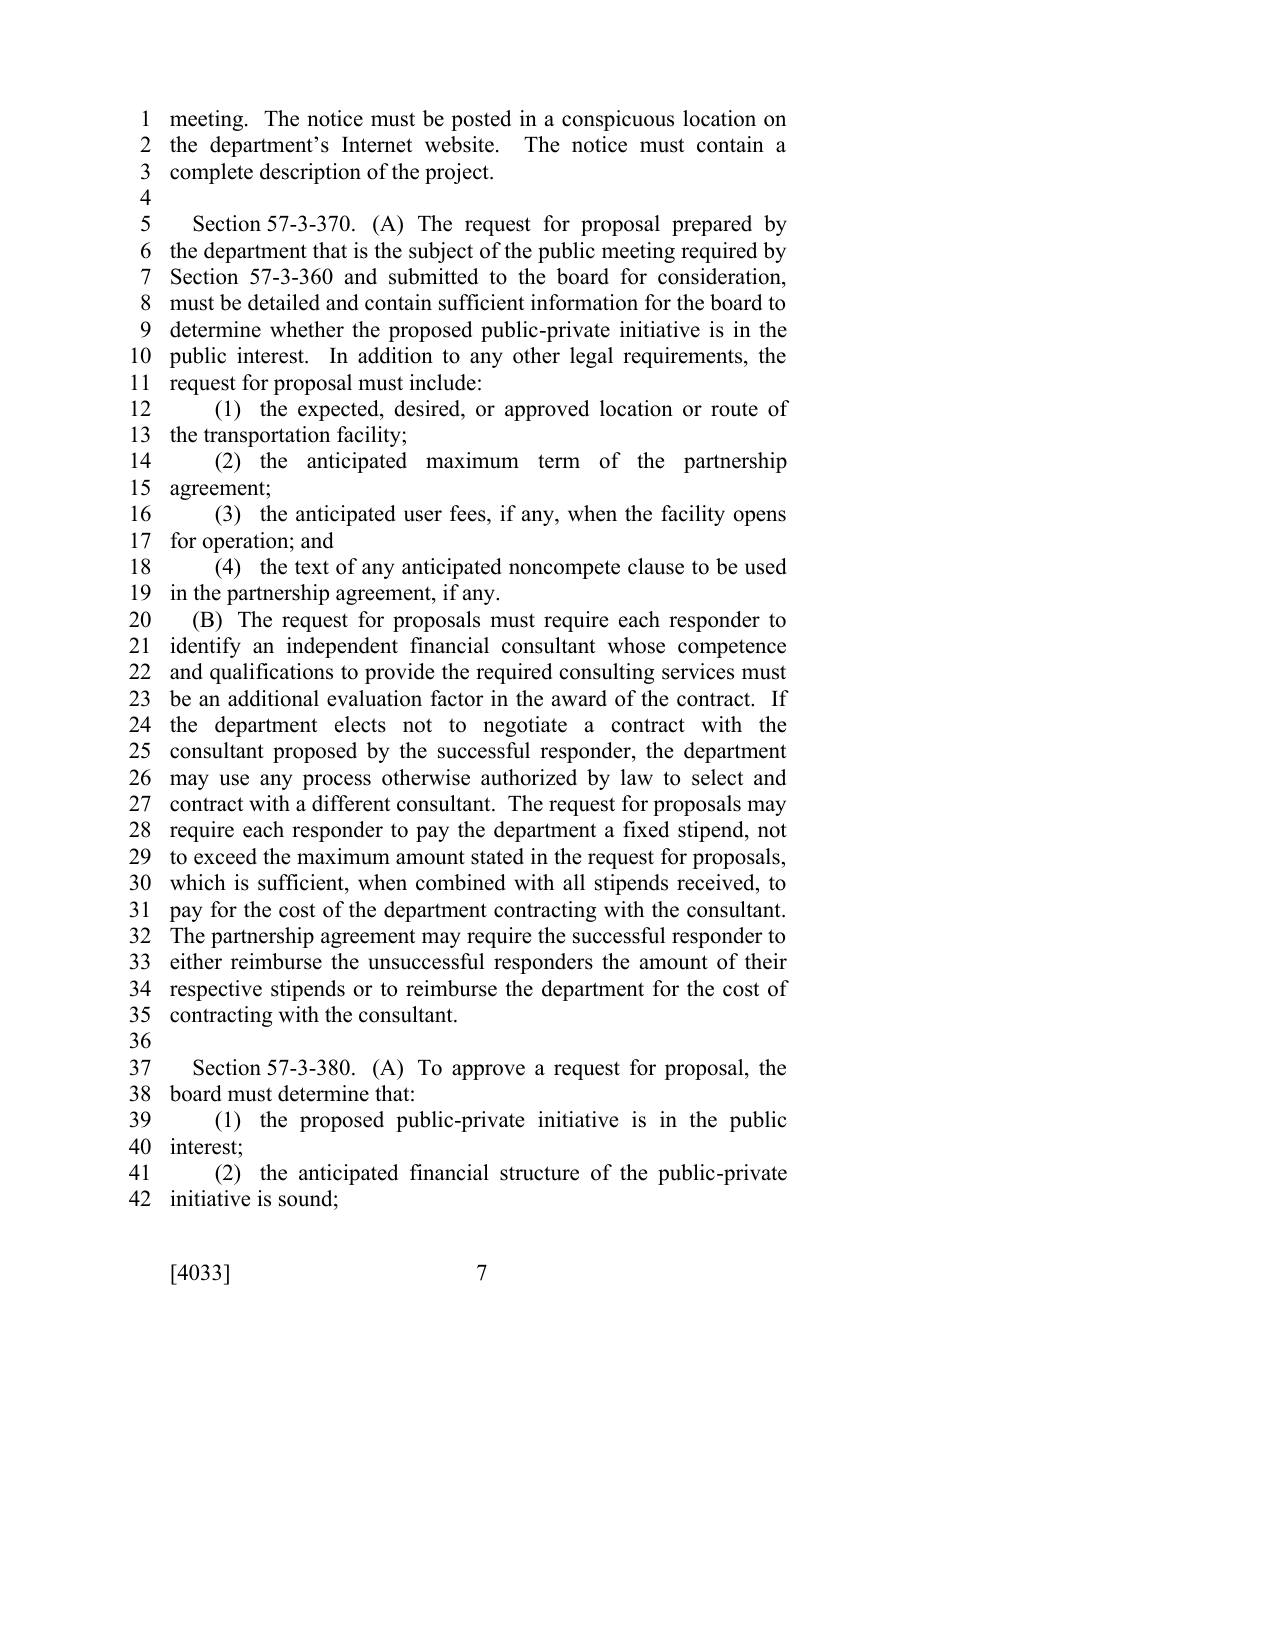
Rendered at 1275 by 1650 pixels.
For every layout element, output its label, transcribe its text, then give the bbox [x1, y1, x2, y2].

text Section 57-3-370. (A) The request for proposal prepared by the department that is the subject of the public meeting required by Section 57-3-360 and submitted to the board for consideration, must be detailed and contain sufficient information for the board to determine whether the proposed public-private initiative is in the public interest. In addition to any other legal requirements, the request for proposal must include: [169, 210, 787, 395]
text (B) The request for proposals must require each responder to identify an independent financial consultant whose competence and qualifications to provide the required consulting services must be an additional evaluation factor in the award of the contract. If the department elects not to negotiate a contract with the consultant proposed by the successful responder, the department may use any process otherwise authorized by law to select and contract with a different consultant. The request for proposals may require each responder to pay the department a fixed stipend, not to exceed the maximum amount stated in the request for proposals, which is sufficient, when combined with all stipends received, to pay for the cost of the department contracting with the consultant. The partnership agreement may require the successful responder to either reimburse the unsuccessful responders the amount of their respective stipends or to reimburse the department for the cost of contracting with the consultant. [169, 606, 787, 1027]
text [169, 105, 787, 184]
text (4) the text of any anticipated noncompete clause to be used in the partnership agreement, if any. [169, 553, 787, 606]
text Section 57-3-380. (A) To approve a request for proposal, the board must determine that: [169, 1054, 787, 1106]
text (2) the anticipated maximum term of the partnership agreement; [169, 448, 787, 500]
text (3) the anticipated user fees, if any, when the facility opens for operation; and [169, 500, 787, 553]
text (1) the proposed public-private initiative is in the public interest; [169, 1106, 787, 1159]
text (1) the expected, desired, or approved location or route of the transportation facility; [169, 395, 787, 448]
text (2) the anticipated financial structure of the public-private initiative is sound; [169, 1159, 787, 1212]
